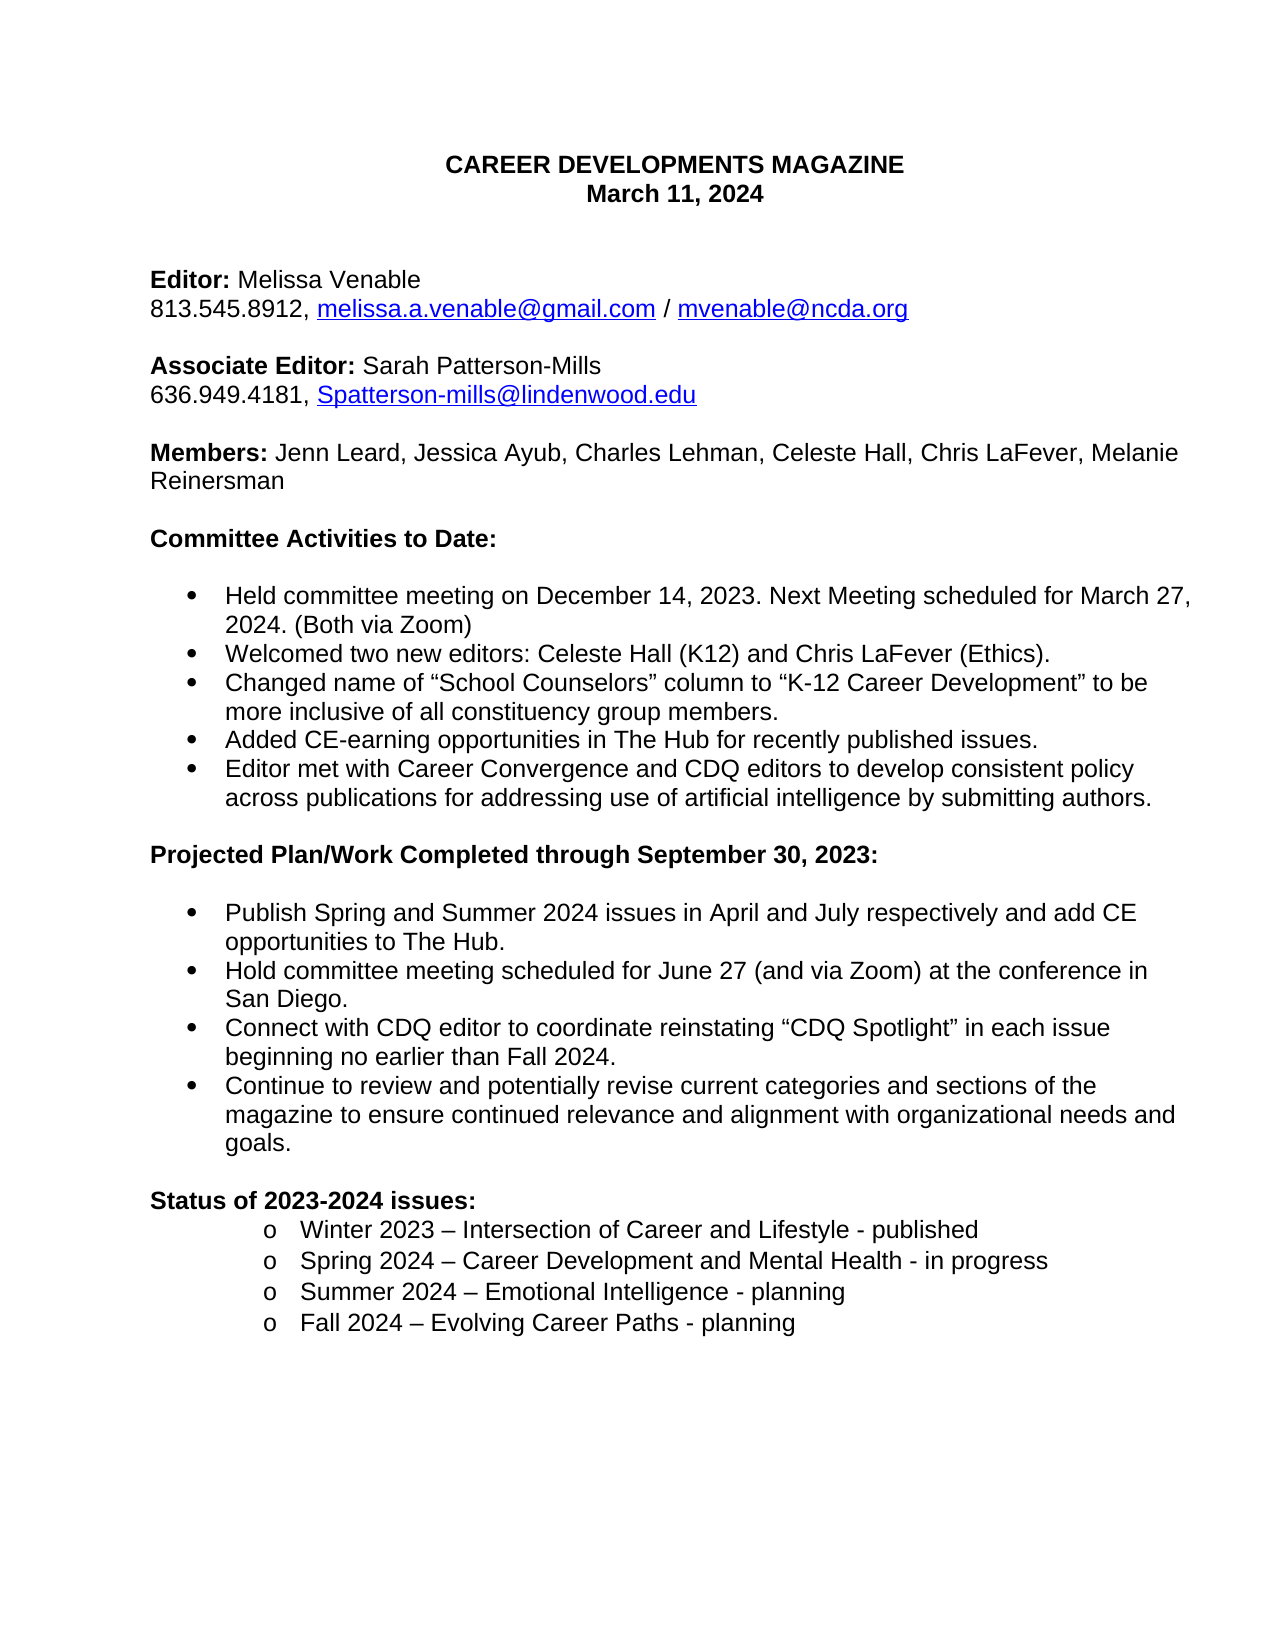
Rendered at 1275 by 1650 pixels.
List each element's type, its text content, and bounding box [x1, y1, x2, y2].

list Added CE-earning opportunities in The Hub for recently published issues. [187, 725, 1200, 754]
text Editor: Melissa Venable [150, 265, 1200, 294]
list Summer 2024 – Emotional Intelligence - planning [262, 1277, 1200, 1307]
list Winter 2023 – Intersection of Career and Lifestyle - published [262, 1215, 1200, 1246]
list Publish Spring and Summer 2024 issues in April and July respectively and add CE opportunities to The Hub. [187, 898, 1200, 956]
list Connect with CDQ editor to coordinate reinstating “CDQ Spotlight” in each issue beginning no earlier than Fall 2024. [187, 1013, 1200, 1071]
text 636.949.4181, Spatterson-mills@lindenwood.edu [150, 380, 1200, 409]
list Hold committee meeting scheduled for June 27 (and via Zoom) at the conference in San Diego. [187, 956, 1200, 1013]
list Held committee meeting on December 14, 2023. Next Meeting scheduled for March 27, 2024. (Both via Zoom) [187, 581, 1200, 639]
text 813.545.8912, melissa.a.venable@gmail.com / mvenable@ncda.org [150, 294, 1200, 322]
list Changed name of “School Counselors” column to “K-12 Career Development” to be more inclusive of all constituency group members. [187, 668, 1200, 725]
text Committee Activities to Date: [150, 524, 1200, 552]
list Spring 2024 – Career Development and Mental Health - in progress [262, 1246, 1200, 1277]
text Associate Editor: Sarah Patterson-Mills [150, 351, 1200, 380]
list Fall 2024 – Evolving Career Paths - planning [262, 1307, 1200, 1338]
text March 11, 2024 [150, 179, 1200, 207]
list Welcomed two new editors: Celeste Hall (K12) and Chris LaFever (Ethics). [187, 639, 1200, 668]
text Status of 2023-2024 issues: [150, 1186, 1200, 1215]
text Members: Jenn Leard, Jessica Ayub, Charles Lehman, Celeste Hall, Chris LaFever, Melanie Reinersman [150, 437, 1200, 495]
list Editor met with Career Convergence and CDQ editors to develop consistent policy across publications for addressing use of artificial intelligence by submitting authors. [187, 754, 1200, 812]
list Continue to review and potentially revise current categories and sections of the magazine to ensure continued relevance and alignment with organizational needs and goals. [187, 1071, 1200, 1157]
text CAREER DEVELOPMENTS MAGAZINE [150, 150, 1200, 179]
text Projected Plan/Work Completed through September 30, 2023: [150, 841, 1200, 869]
